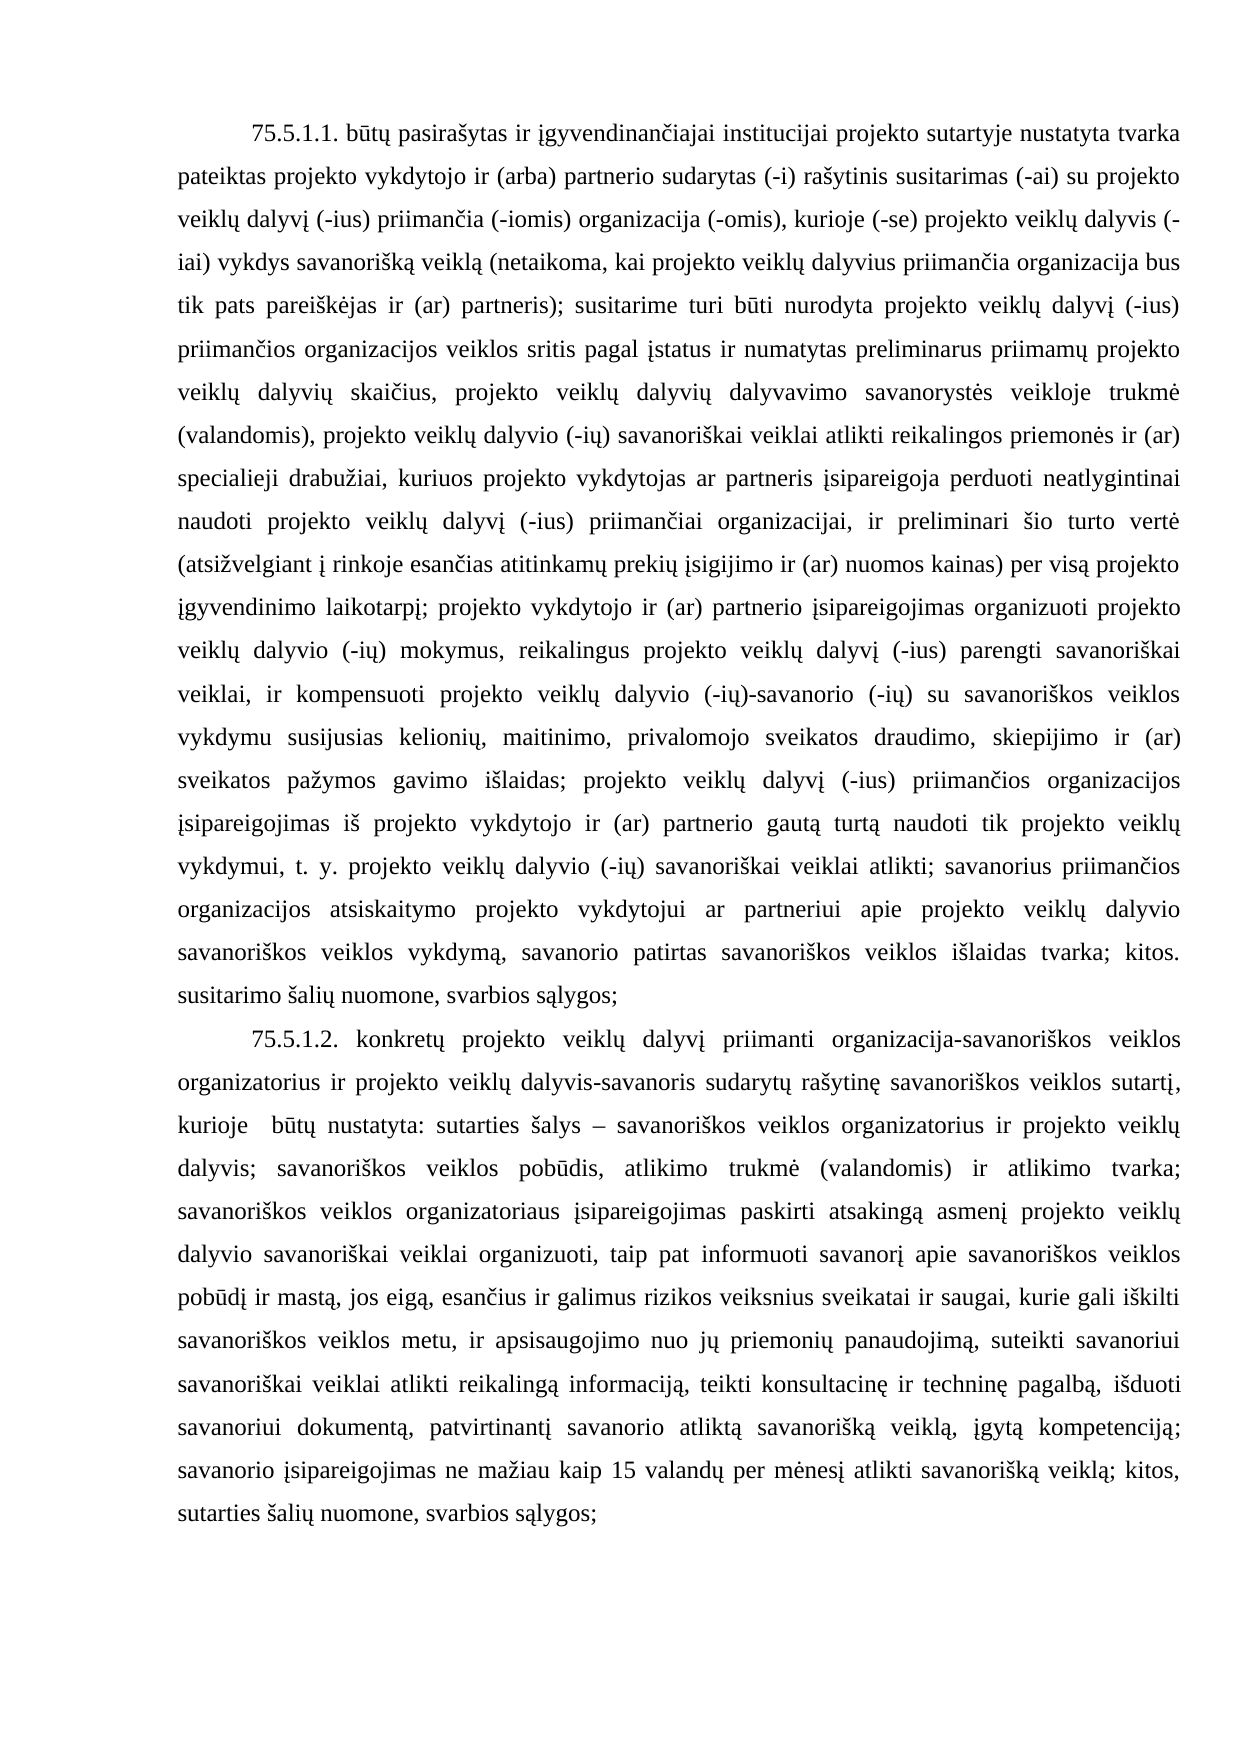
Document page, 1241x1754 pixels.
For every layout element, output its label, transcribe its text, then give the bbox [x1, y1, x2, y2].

text 75.5.1.1. būtų pasirašytas ir įgyvendinančiajai institucijai projekto sutartyje nustatyta tvarka pateiktas projekto vykdytojo ir (arba) partnerio sudarytas (-i) rašytinis susitarimas (-ai) su projekto veiklų dalyvį (-ius) priimančia (-iomis) organizacija (-omis), kurioje (-se) projekto veiklų dalyvis (-iai) vykdys savanorišką veiklą (netaikoma, kai projekto veiklų dalyvius priimančia organizacija bus tik pats pareiškėjas ir (ar) partneris); susitarime turi būti nurodyta projekto veiklų dalyvį (-ius) priimančios organizacijos veiklos sritis pagal įstatus ir numatytas preliminarus priimamų projekto veiklų dalyvių skaičius, projekto veiklų dalyvių dalyvavimo savanorystės veikloje trukmė (valandomis), projekto veiklų dalyvio (-ių) savanoriškai veiklai atlikti reikalingos priemonės ir (ar) specialieji drabužiai, kuriuos projekto vykdytojas ar partneris įsipareigoja perduoti neatlygintinai naudoti projekto veiklų dalyvį (-ius) priimančiai organizacijai, ir preliminari šio turto vertė (atsižvelgiant į rinkoje esančias atitinkamų prekių įsigijimo ir (ar) nuomos kainas) per visą projekto įgyvendinimo laikotarpį; projekto vykdytojo ir (ar) partnerio įsipareigojimas organizuoti projekto veiklų dalyvio (-ių) mokymus, reikalingus projekto veiklų dalyvį (-ius) parengti savanoriškai veiklai, ir kompensuoti projekto veiklų dalyvio (-ių)-savanorio (-ių) su savanoriškos veiklos vykdymu susijusias kelionių, maitinimo, privalomojo sveikatos draudimo, skiepijimo ir (ar) sveikatos pažymos gavimo išlaidas; projekto veiklų dalyvį (-ius) priimančios organizacijos įsipareigojimas iš projekto vykdytojo ir (ar) partnerio gautą turtą naudoti tik projekto veiklų vykdymui, t. y. projekto veiklų dalyvio (-ių) savanoriškai veiklai atlikti; savanorius priimančios organizacijos atsiskaitymo projekto vykdytojui ar partneriui apie projekto veiklų dalyvio savanoriškos veiklos vykdymą, savanorio patirtas savanoriškos veiklos išlaidas tvarka; kitos. susitarimo šalių nuomone, svarbios sąlygos; [177, 118, 1181, 1009]
text 75.5.1.2. konkretų projekto veiklų dalyvį priimanti organizacija-savanoriškos veiklos organizatorius ir projekto veiklų dalyvis-savanoris sudarytų rašytinę savanoriškos veiklos sutartį, kurioje būtų nustatyta: sutarties šalys – savanoriškos veiklos organizatorius ir projekto veiklų dalyvis; savanoriškos veiklos pobūdis, atlikimo trukmė (valandomis) ir atlikimo tvarka; savanoriškos veiklos organizatoriaus įsipareigojimas paskirti atsakingą asmenį projekto veiklų dalyvio savanoriškai veiklai organizuoti, taip pat informuoti savanorį apie savanoriškos veiklos pobūdį ir mastą, jos eigą, esančius ir galimus rizikos veiksnius sveikatai ir saugai, kurie gali iškilti savanoriškos veiklos metu, ir apsisaugojimo nuo jų priemonių panaudojimą, suteikti savanoriui savanoriškai veiklai atlikti reikalingą informaciją, teikti konsultacinę ir techninę pagalbą, išduoti savanoriui dokumentą, patvirtinantį savanorio atliktą savanorišką veiklą, įgytą kompetenciją; savanorio įsipareigojimas ne mažiau kaip 15 valandų per mėnesį atlikti savanorišką veiklą; kitos, sutarties šalių nuomone, svarbios sąlygos; [177, 1024, 1181, 1527]
